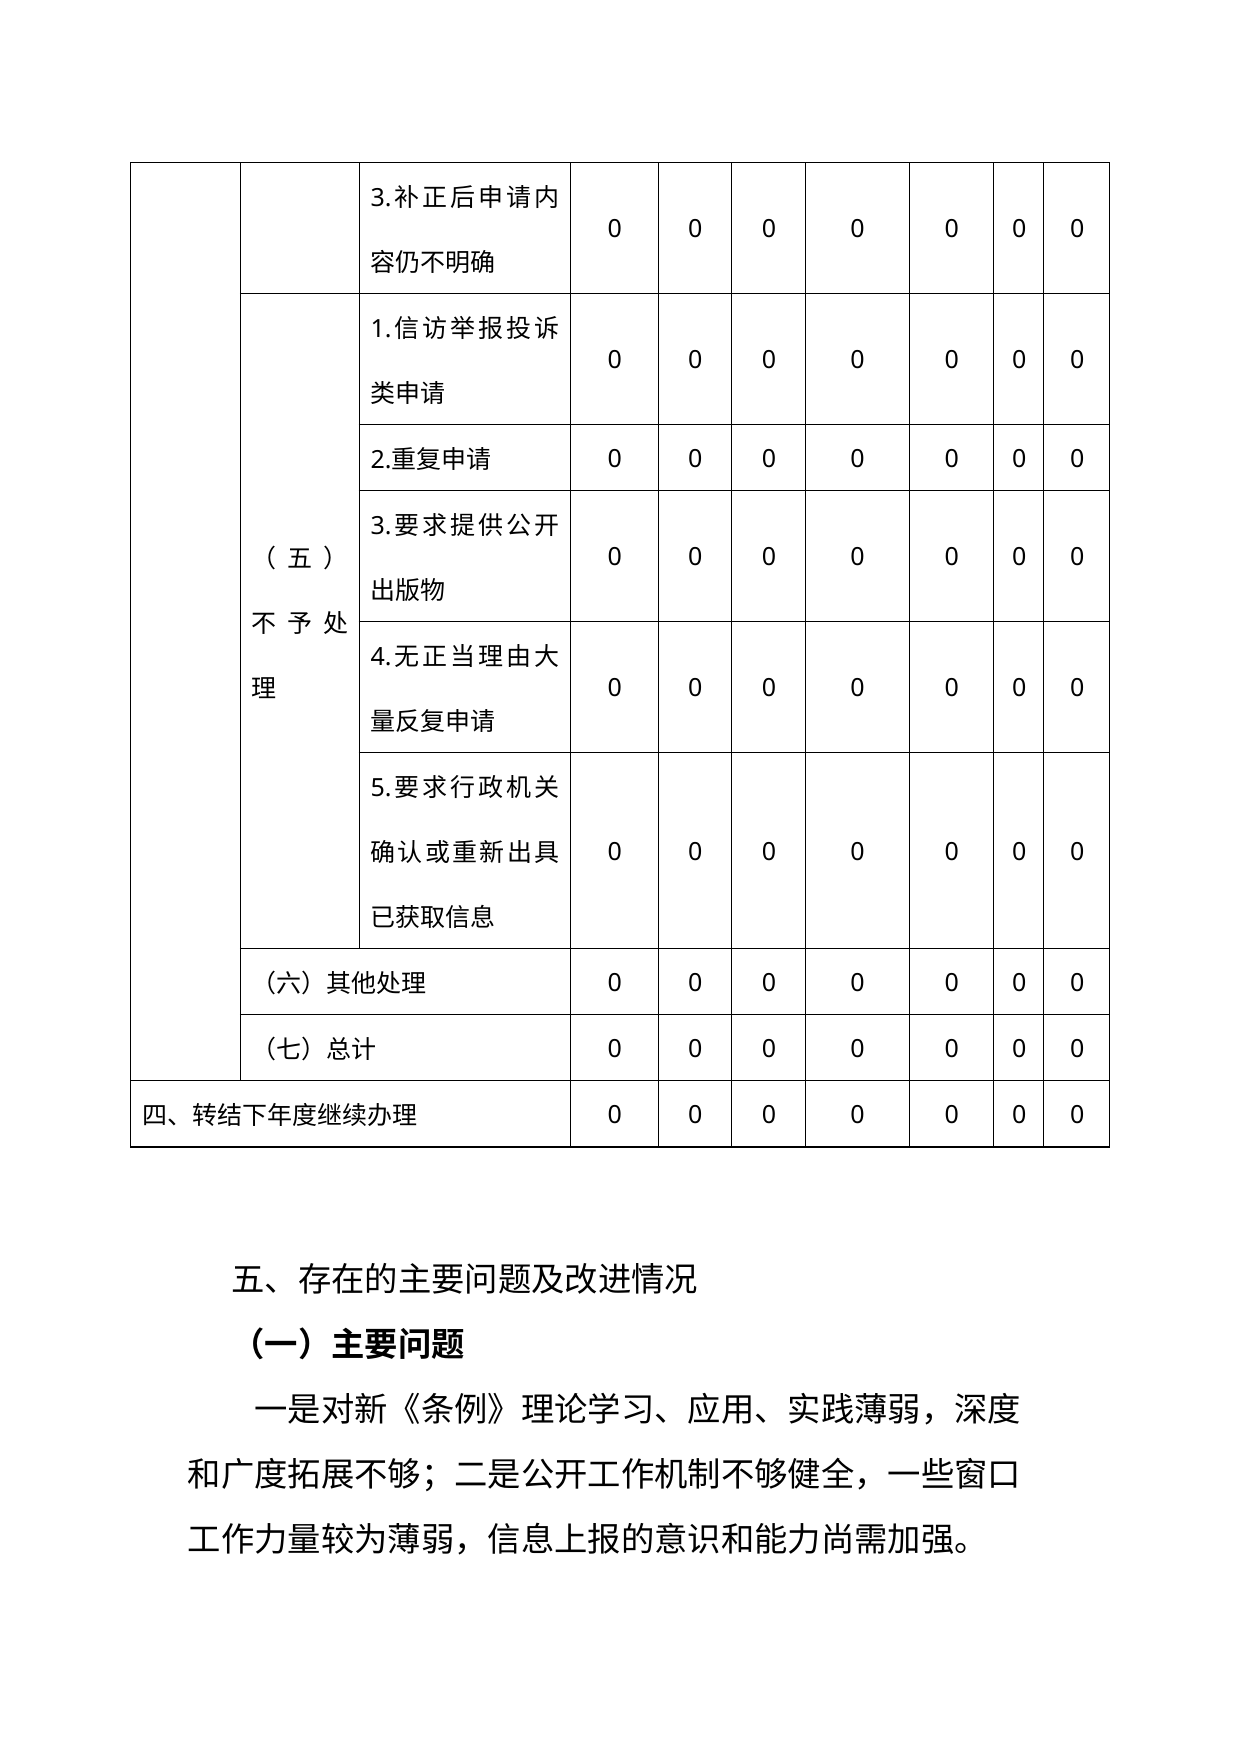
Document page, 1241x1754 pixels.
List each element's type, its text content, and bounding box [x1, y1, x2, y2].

table_cell 0 [806, 425, 909, 490]
table_cell 0 [659, 622, 731, 752]
table_cell 0 [910, 163, 993, 293]
table_cell （五）不予处理 [241, 294, 359, 948]
table_cell 0 [910, 1015, 993, 1080]
table_cell 1.信访举报投诉类申请 [360, 294, 570, 424]
table_cell （六）其他处理 [241, 949, 570, 1014]
table_cell 0 [659, 491, 731, 621]
table_cell 0 [732, 491, 805, 621]
table_cell 0 [659, 163, 731, 293]
table_cell 0 [806, 1081, 909, 1146]
table_cell 0 [1044, 949, 1109, 1014]
table_cell 0 [571, 753, 658, 948]
table_cell 0 [1044, 1081, 1109, 1146]
table_cell 0 [994, 425, 1043, 490]
table_cell 0 [571, 425, 658, 490]
table_cell 0 [659, 294, 731, 424]
table_cell 0 [732, 753, 805, 948]
text 一是对新《条例》理论学习、应用、实践薄弱，深度和广度拓展不够；二是公开工作机制不够健全，一些窗口工作力量较为薄弱，信息上报的意识和能力尚需加强。 [187, 1375, 1053, 1570]
table_cell 5.要求行政机关确认或重新出具已获取信息 [360, 753, 570, 948]
table_cell 0 [571, 949, 658, 1014]
table_cell 0 [994, 622, 1043, 752]
table_cell 0 [571, 1015, 658, 1080]
table_cell 4.无正当理由大量反复申请 [360, 622, 570, 752]
table_cell 0 [806, 753, 909, 948]
table_cell 0 [1044, 753, 1109, 948]
table_cell 0 [994, 1015, 1043, 1080]
table_cell 四、转结下年度继续办理 [131, 1081, 570, 1146]
table_cell 0 [910, 294, 993, 424]
table_cell 0 [732, 622, 805, 752]
table_cell 0 [994, 491, 1043, 621]
table_cell 0 [806, 622, 909, 752]
table_cell 0 [910, 491, 993, 621]
table_cell 0 [994, 949, 1043, 1014]
table_cell 0 [1044, 491, 1109, 621]
table_cell 0 [571, 491, 658, 621]
table_cell 0 [1044, 163, 1109, 293]
table_cell 0 [910, 622, 993, 752]
table_cell 0 [571, 163, 658, 293]
table_cell 0 [659, 753, 731, 948]
table_cell 0 [910, 425, 993, 490]
table_cell 0 [910, 949, 993, 1014]
table_cell 0 [994, 294, 1043, 424]
table_cell 0 [806, 949, 909, 1014]
table_cell 0 [732, 1081, 805, 1146]
table_cell 0 [732, 163, 805, 293]
table_cell 0 [1044, 622, 1109, 752]
table_cell 0 [994, 753, 1043, 948]
text 五、存在的主要问题及改进情况 [187, 1245, 1053, 1310]
table_cell 0 [994, 163, 1043, 293]
table_cell 0 [732, 294, 805, 424]
table_cell 0 [732, 949, 805, 1014]
table_cell 3.补正后申请内容仍不明确 [360, 163, 570, 293]
table_cell 0 [806, 491, 909, 621]
table_cell 0 [806, 163, 909, 293]
table_cell 3.要求提供公开出版物 [360, 491, 570, 621]
table_cell 2.重复申请 [360, 425, 570, 490]
table_cell 0 [910, 753, 993, 948]
table_cell （七）总计 [241, 1015, 570, 1080]
table_cell 0 [994, 1081, 1043, 1146]
table_cell 0 [571, 1081, 658, 1146]
text （一）主要问题 [187, 1310, 1053, 1375]
table_cell 0 [806, 1015, 909, 1080]
table_cell 0 [1044, 425, 1109, 490]
table_cell 0 [910, 1081, 993, 1146]
table_cell 0 [732, 1015, 805, 1080]
table_cell 0 [1044, 294, 1109, 424]
table_cell 0 [659, 949, 731, 1014]
table_cell 0 [806, 294, 909, 424]
table_cell 0 [659, 1015, 731, 1080]
table_cell 0 [571, 622, 658, 752]
table_cell 0 [732, 425, 805, 490]
table_cell 0 [659, 1081, 731, 1146]
table_cell 0 [1044, 1015, 1109, 1080]
table_cell 0 [571, 294, 658, 424]
table_cell 0 [659, 425, 731, 490]
